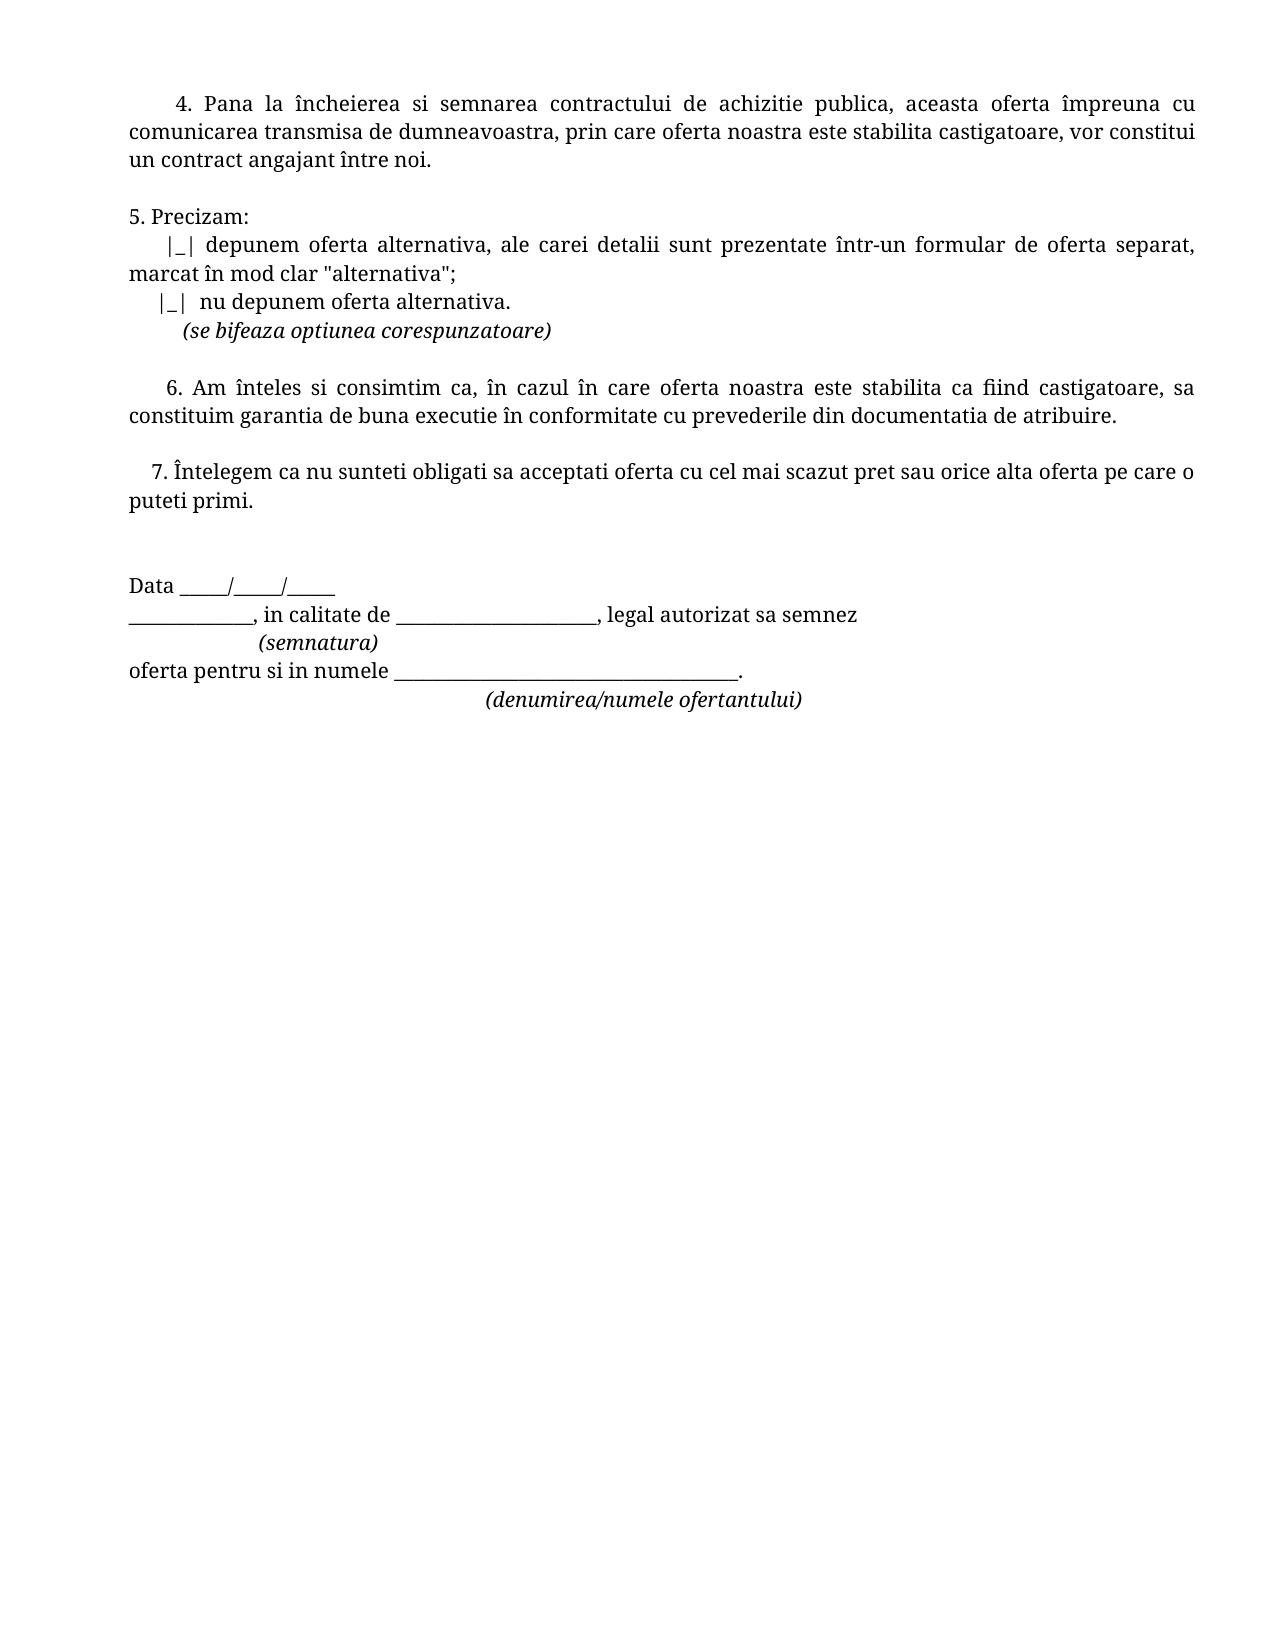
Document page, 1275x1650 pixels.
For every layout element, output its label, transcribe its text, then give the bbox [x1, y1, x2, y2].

text 4. Pana la încheierea si semnarea contractului de achizitie publica, aceasta oferta împreuna cu comunicarea transmisa de dumneavoastra, prin care oferta noastra este stabilita castigatoare, vor constitui un contract angajant între noi. [128, 89, 1197, 174]
text oferta pentru si in numele ____________________________________. [128, 657, 1197, 685]
text |_| depunem oferta alternativa, ale carei detalii sunt prezentate într-un formular de oferta separat, marcat în mod clar "alternativa"; [128, 230, 1197, 287]
text Data _____/_____/_____ [128, 571, 1197, 600]
text (se bifeaza optiunea corespunzatoare) [128, 316, 1197, 344]
text 7. Întelegem ca nu sunteti obligati sa acceptati oferta cu cel mai scazut pret sau orice alta oferta pe care o puteti primi. [128, 457, 1197, 514]
text 5. Precizam: [128, 202, 1197, 230]
text (denumirea/numele ofertantului) [187, 685, 1197, 713]
text _____________, in calitate de _____________________, legal autorizat sa semnez [128, 600, 1197, 628]
text (semnatura) [128, 628, 1197, 657]
text 6. Am înteles si consimtim ca, în cazul în care oferta noastra este stabilita ca fiind castigatoare, sa constituim garantia de buna executie în conformitate cu prevederile din documentatia de atribuire. [128, 373, 1197, 429]
text |_| nu depunem oferta alternativa. [128, 287, 1197, 316]
